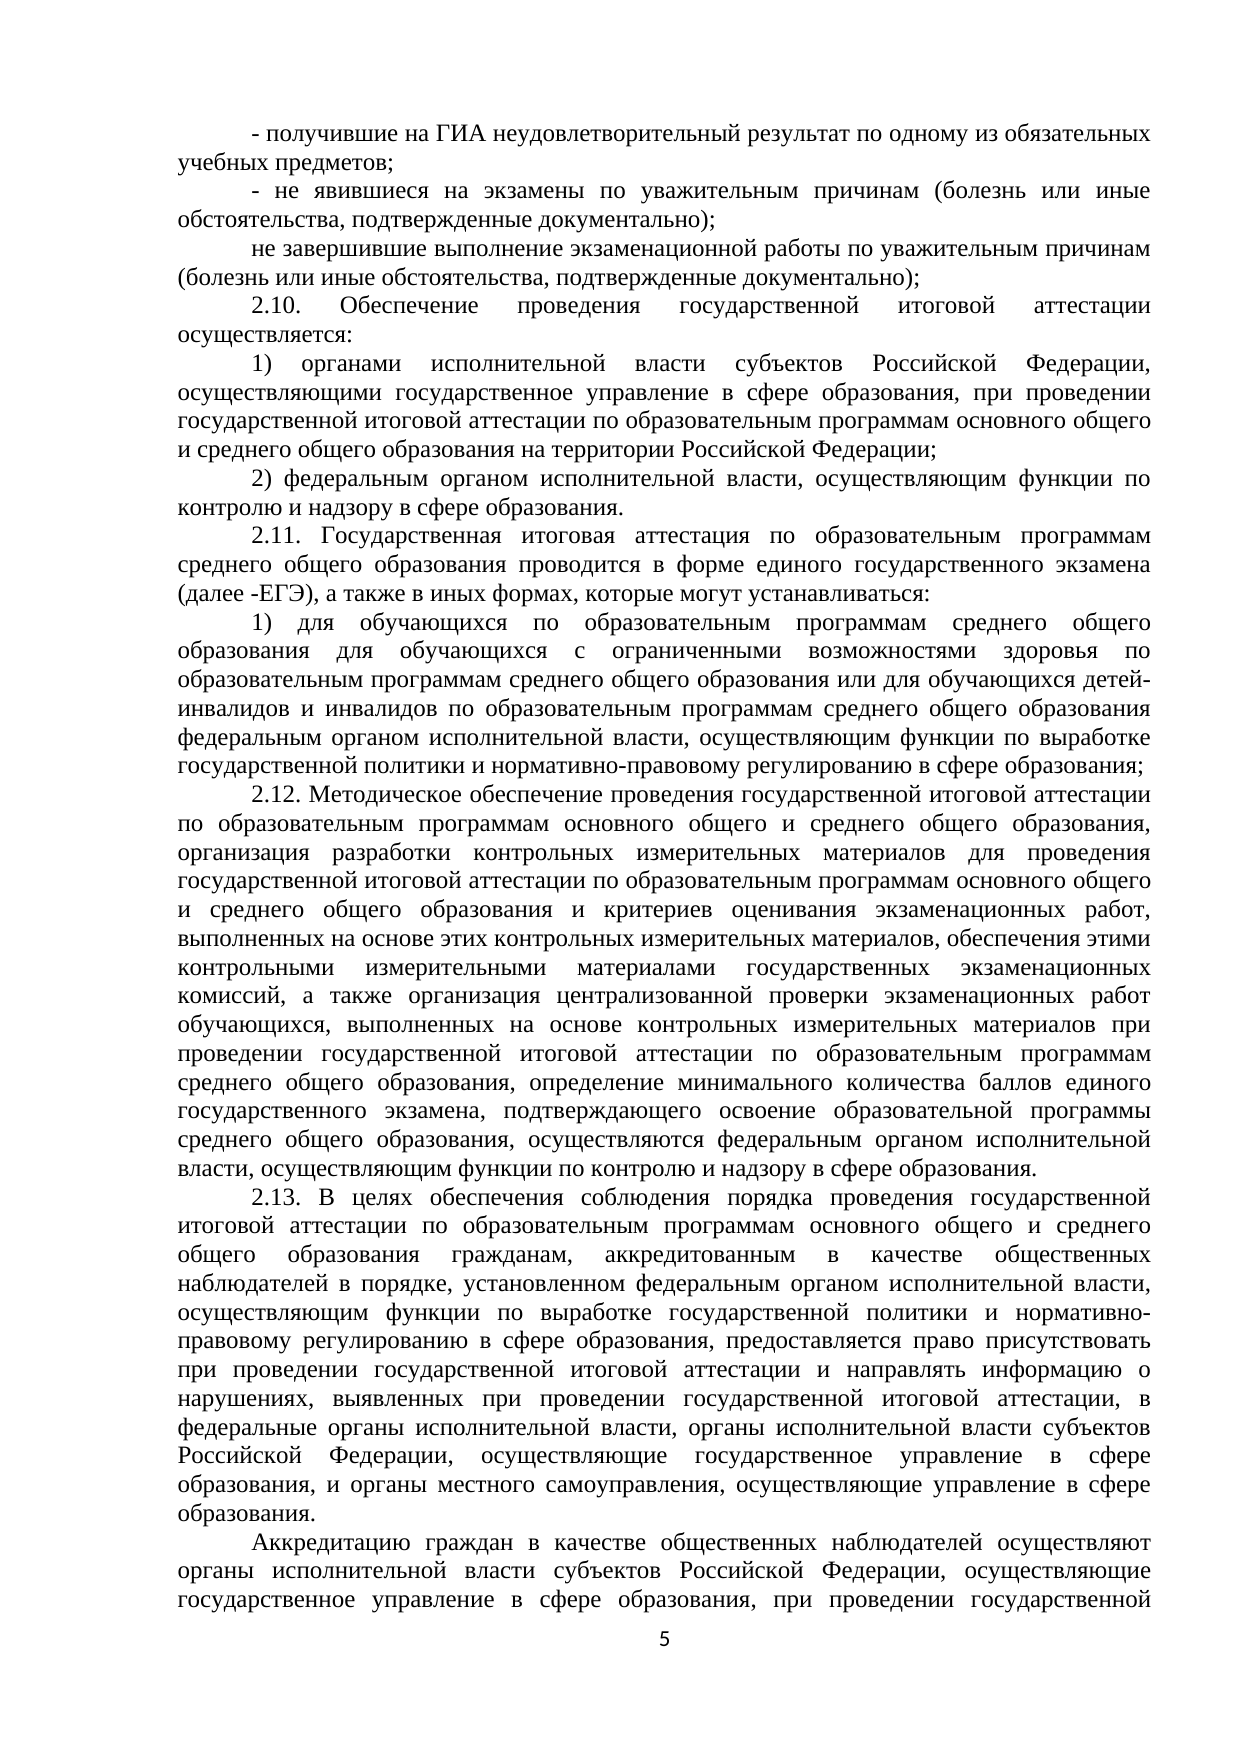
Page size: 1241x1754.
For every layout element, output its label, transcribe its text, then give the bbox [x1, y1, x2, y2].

text 2.11. Государственная итоговая аттестация по образовательным программам среднего общего образования проводится в форме единого государственного экзамена (далее -ЕГЭ), а также в иных формах, которые могут устанавливаться: [177, 521, 1152, 607]
text - получившие на ГИА неудовлетворительный результат по одному из обязательных учебных предметов; [177, 118, 1152, 176]
text - не явившиеся на экзамены по уважительным причинам (болезнь или иные обстоятельства, подтвержденные документально); [177, 176, 1152, 233]
text 2.10. Обеспечение проведения государственной итоговой аттестации осуществляется: [177, 291, 1152, 348]
text 2.12. Методическое обеспечение проведения государственной итоговой аттестации по образовательным программам основного общего и среднего общего образования, организация разработки контрольных измерительных материалов для проведения государственной итоговой аттестации по образовательным программам основного общего и среднего общего образования и критериев оценивания экзаменационных работ, выполненных на основе этих контрольных измерительных материалов, обеспечения этими контрольными измерительными материалами государственных экзаменационных комиссий, а также организация централизованной проверки экзаменационных работ обучающихся, выполненных на основе контрольных измерительных материалов при проведении государственной итоговой аттестации по образовательным программам среднего общего образования, определение минимального количества баллов единого государственного экзамена, подтверждающего освоение образовательной программы среднего общего образования, осуществляются федеральным органом исполнительной власти, осуществляющим функции по контролю и надзору в сфере образования. [177, 779, 1152, 1182]
text 2) федеральным органом исполнительной власти, осуществляющим функции по контролю и надзору в сфере образования. [177, 463, 1152, 521]
text не завершившие выполнение экзаменационной работы по уважительным причинам (болезнь или иные обстоятельства, подтвержденные документально); [177, 233, 1152, 291]
text 2.13. В целях обеспечения соблюдения порядка проведения государственной итоговой аттестации по образовательным программам основного общего и среднего общего образования гражданам, аккредитованным в качестве общественных наблюдателей в порядке, установленном федеральным органом исполнительной власти, осуществляющим функции по выработке государственной политики и нормативно-правовому регулированию в сфере образования, предоставляется право присутствовать при проведении государственной итоговой аттестации и направлять информацию о нарушениях, выявленных при проведении государственной итоговой аттестации, в федеральные органы исполнительной власти, органы исполнительной власти субъектов Российской Федерации, осуществляющие государственное управление в сфере образования, и органы местного самоуправления, осуществляющие управление в сфере образования. [177, 1182, 1152, 1527]
text 1) для обучающихся по образовательным программам среднего общего образования для обучающихся с ограниченными возможностями здоровья по образовательным программам среднего общего образования или для обучающихся детей-инвалидов и инвалидов по образовательным программам среднего общего образования федеральным органом исполнительной власти, осуществляющим функции по выработке государственной политики и нормативно-правовому регулированию в сфере образования; [177, 607, 1152, 779]
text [177, 1527, 1152, 1613]
text 1) органами исполнительной власти субъектов Российской Федерации, осуществляющими государственное управление в сфере образования, при проведении государственной итоговой аттестации по образовательным программам основного общего и среднего общего образования на территории Российской Федерации; [177, 348, 1152, 463]
